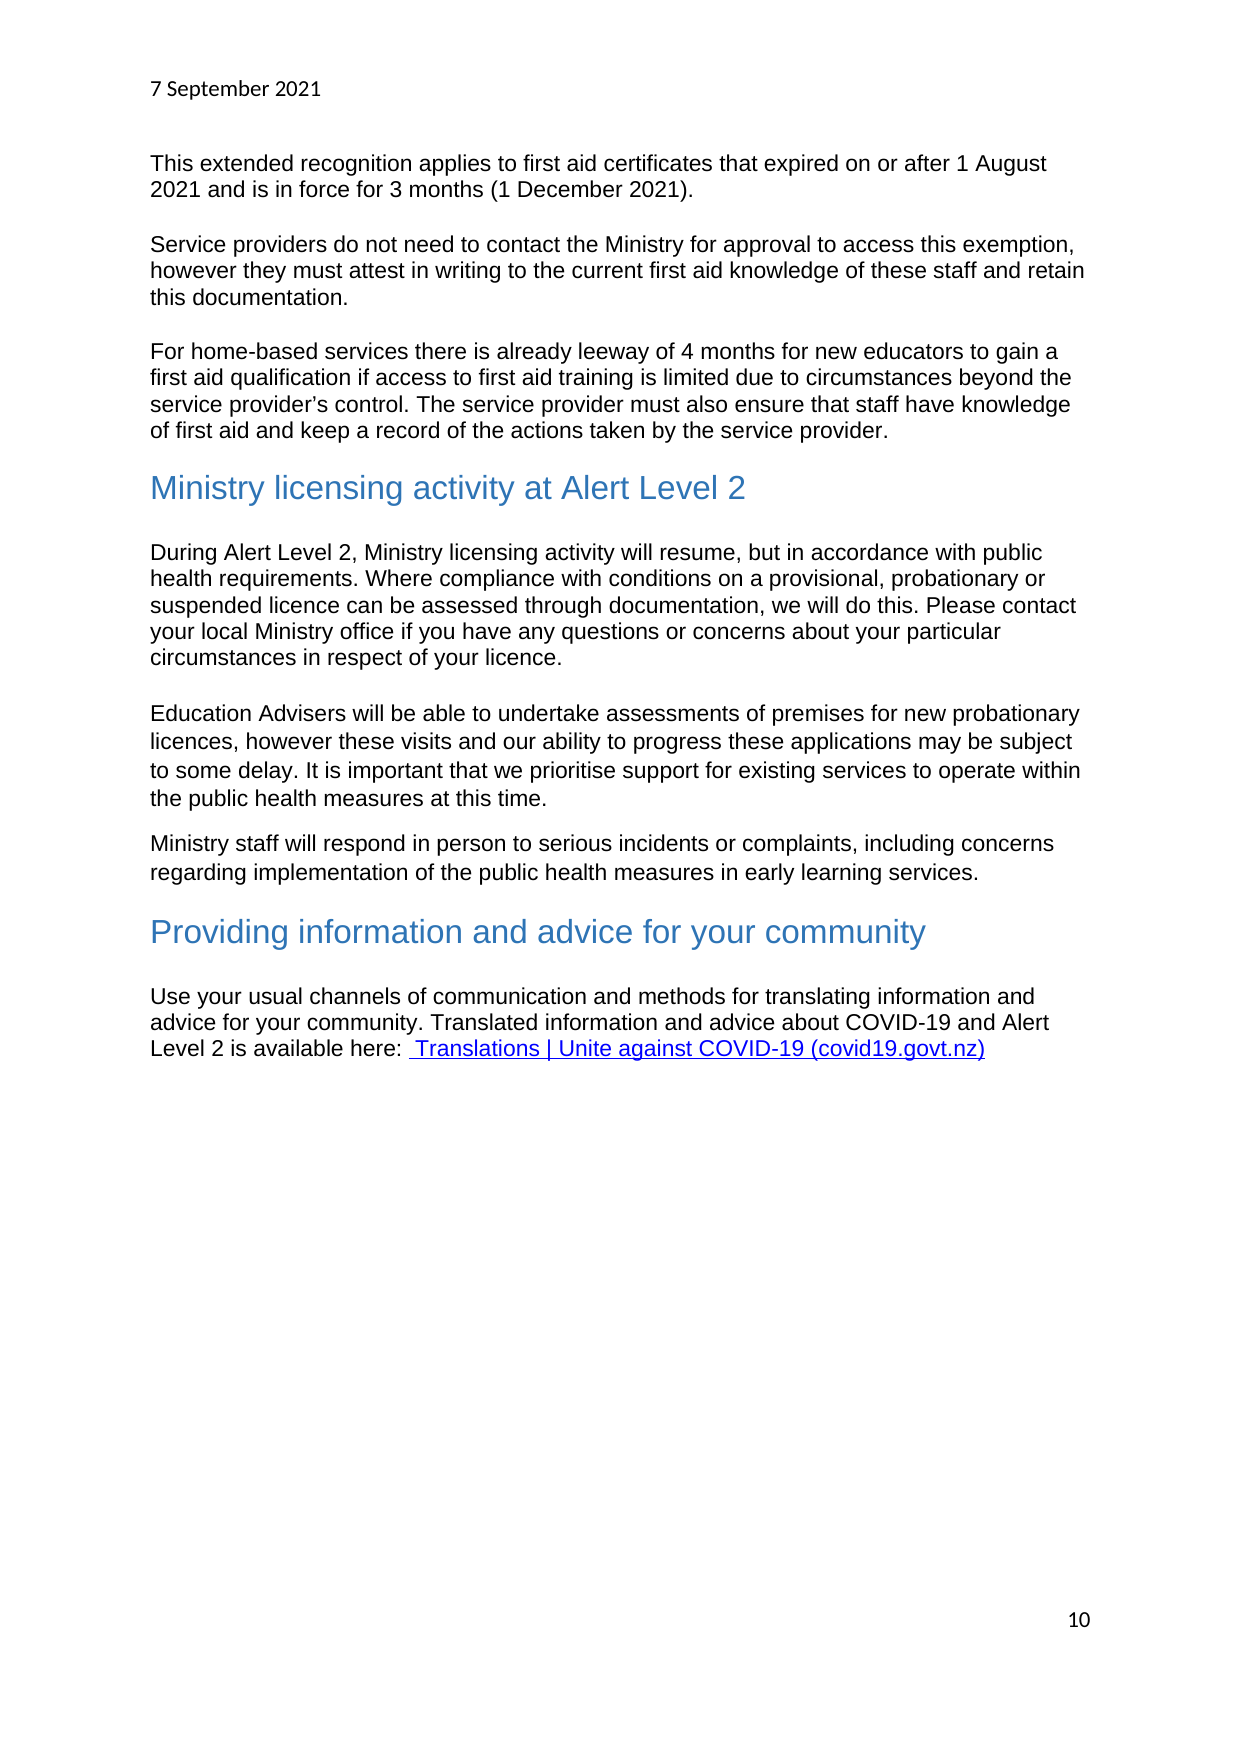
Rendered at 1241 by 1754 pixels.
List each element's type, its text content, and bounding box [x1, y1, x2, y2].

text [150, 150, 1090, 443]
subtitle Ministry licensing activity at Alert Level 2 [150, 468, 1090, 507]
text Education Advisers will be able to undertake assessments of premises for new probationary licences, however these visits and our ability to progress these applications may be subject to some delay. It is important that we prioritise support for existing services to operate within the public health measures at this time. [150, 700, 1090, 811]
text Use your usual channels of communication and methods for translating information and advice for your community. Translated information and advice about COVID-19 and Alert Level 2 is available here: Translations | Unite against COVID-19 (covid19.govt.nz) [150, 983, 1090, 1062]
text Ministry staff will respond in person to serious incidents or complaints, including concerns regarding implementation of the public health measures in early learning services. [150, 830, 1090, 885]
subtitle Providing information and advice for your community [150, 912, 1090, 951]
text During Alert Level 2, Ministry licensing activity will resume, but in accordance with public health requirements. Where compliance with conditions on a provisional, probationary or suspended licence can be assessed through documentation, we will do this. Please contact your local Ministry office if you have any questions or concerns about your particular circumstances in respect of your licence. [150, 539, 1090, 671]
